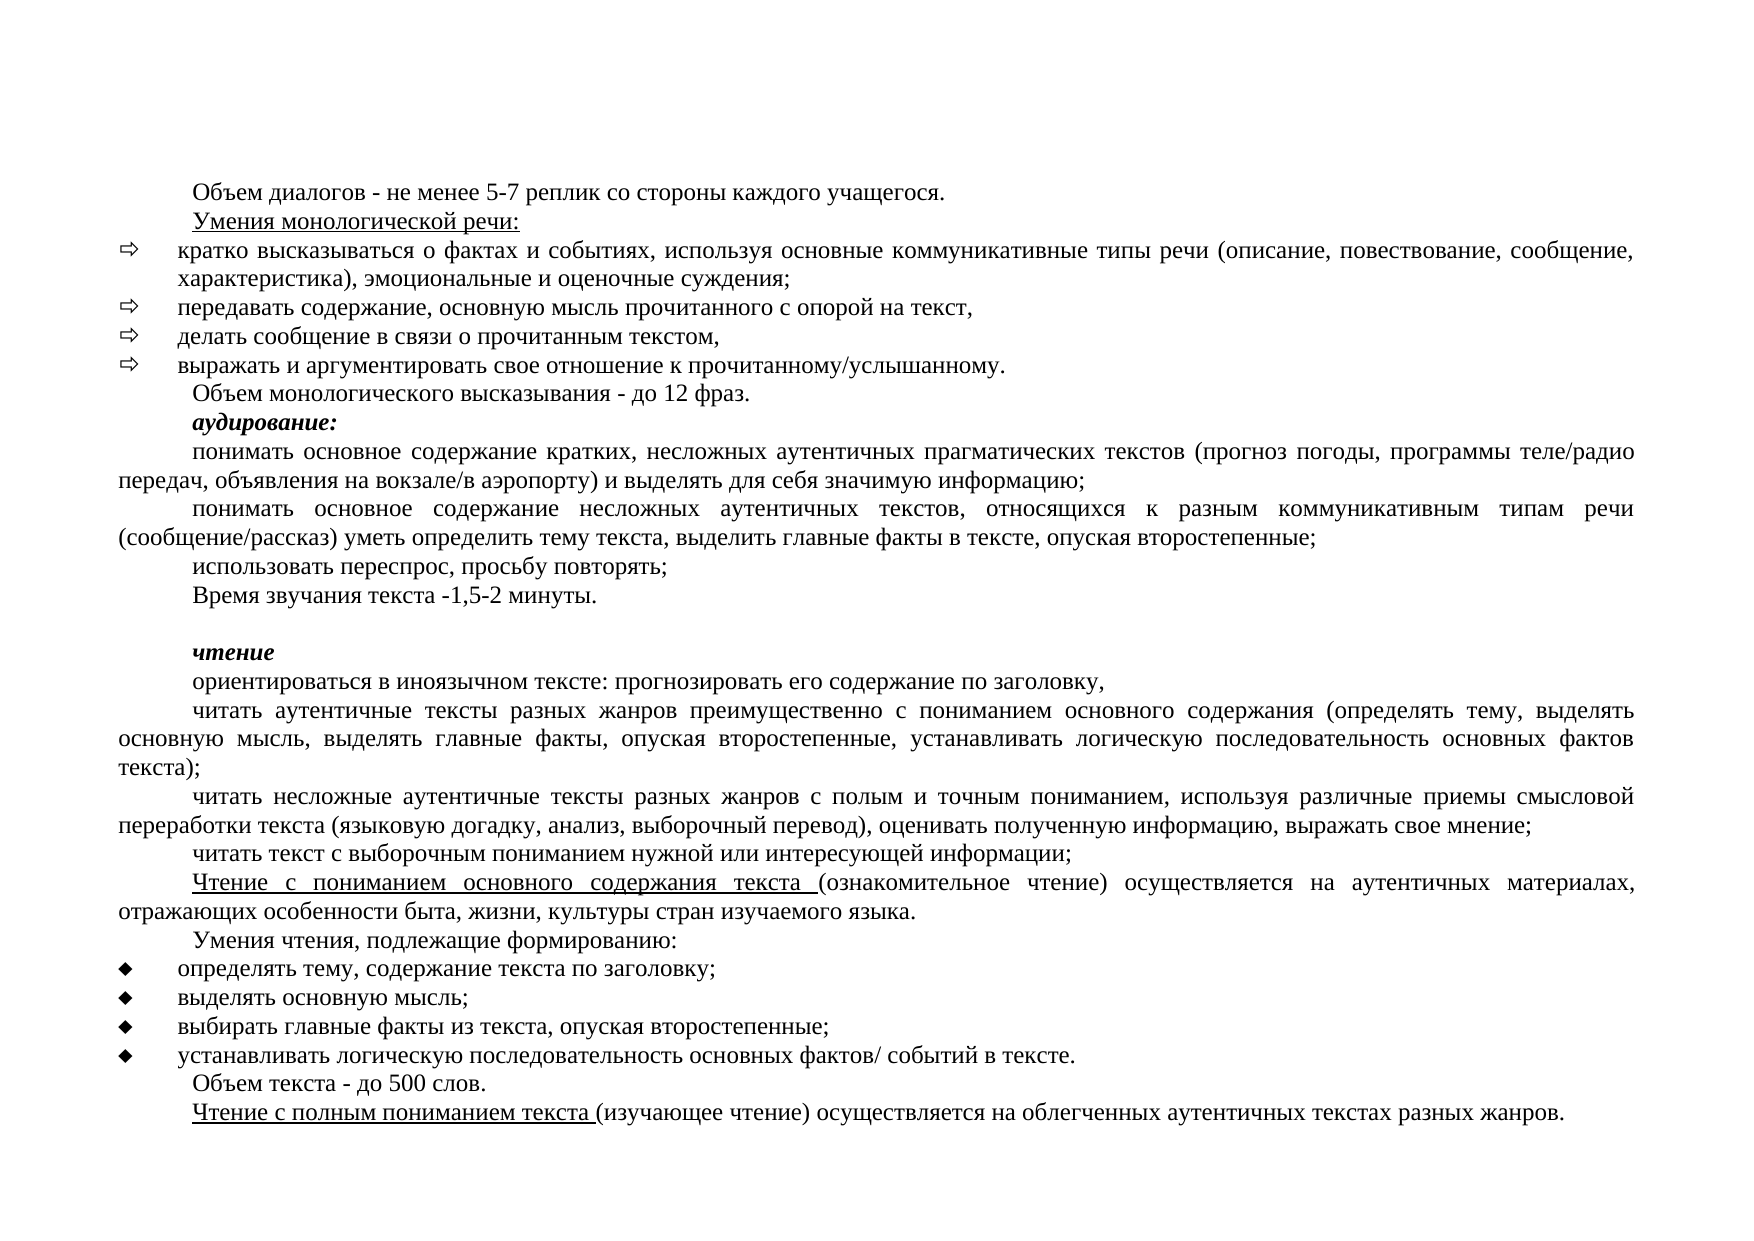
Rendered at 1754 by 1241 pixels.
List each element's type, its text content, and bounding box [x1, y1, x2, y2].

text понимать основное содержание кратких, несложных аутентичных прагматических текстов (прогноз погоды, программы теле/радио передач, объявления на вокзале/в аэропорту) и выделять для себя значимую информацию; [118, 436, 1636, 493]
text Умения чтения, подлежащие формированию: [118, 925, 1636, 953]
text ориентироваться в иноязычном тексте: прогнозировать его содержание по заголовку, [118, 666, 1636, 695]
text читать несложные аутентичные тексты разных жанров с полым и точным пониманием, используя различные приемы смысловой переработки текста (языковую догадку, анализ, выборочный перевод), оценивать полученную информацию, выражать свое мнение; [118, 781, 1636, 838]
text Объем текста - до 500 слов. [118, 1068, 1636, 1097]
text использовать переспрос, просьбу повторять; [118, 551, 1636, 580]
text аудирование: [118, 407, 1636, 436]
text Чтение с полным пониманием текста (изучающее чтение) осуществляется на облегченных аутентичных текстах разных жанров. [118, 1097, 1636, 1126]
list устанавливать логическую последовательность основных фактов/ событий в тексте. [118, 1040, 1636, 1068]
list кратко высказываться о фактах и событиях, используя основные коммуникативные типы речи (описание, повествование, сообщение, характеристика), эмоциональные и оценочные суждения; [118, 235, 1636, 292]
text Объем диалогов - не менее 5-7 реплик со стороны каждого учащегося. [118, 177, 1636, 206]
text Объем монологического высказывания - до 12 фраз. [118, 378, 1636, 407]
list выбирать главные факты из текста, опуская второстепенные; [118, 1011, 1636, 1040]
list делать сообщение в связи о прочитанным текстом, [118, 321, 1636, 350]
list выделять основную мысль; [118, 982, 1636, 1011]
list выражать и аргументировать свое отношение к прочитанному/услышанному. [118, 350, 1636, 378]
text Умения монологической речи: [118, 206, 1636, 235]
text чтение [118, 637, 1636, 666]
text читать аутентичные тексты разных жанров преимущественно с пониманием основного содержания (определять тему, выделять основную мысль, выделять главные факты, опуская второстепенные, устанавливать логическую последовательность основных фактов текста); [118, 695, 1636, 781]
text понимать основное содержание несложных аутентичных текстов, относящихся к разным коммуникативным типам речи (сообщение/рассказ) уметь определить тему текста, выделить главные факты в тексте, опуская второстепенные; [118, 493, 1636, 551]
text Чтение с пониманием основного содержания текста (ознакомительное чтение) осуществляется на аутентичных материалах, отражающих особенности быта, жизни, культуры стран изучаемого языка. [118, 867, 1636, 925]
text Время звучания текста -1,5-2 минуты. [118, 580, 1636, 608]
list определять тему, содержание текста по заголовку; [118, 953, 1636, 982]
list передавать содержание, основную мысль прочитанного с опорой на текст, [118, 292, 1636, 321]
text читать текст с выборочным пониманием нужной или интересующей информации; [118, 838, 1636, 867]
